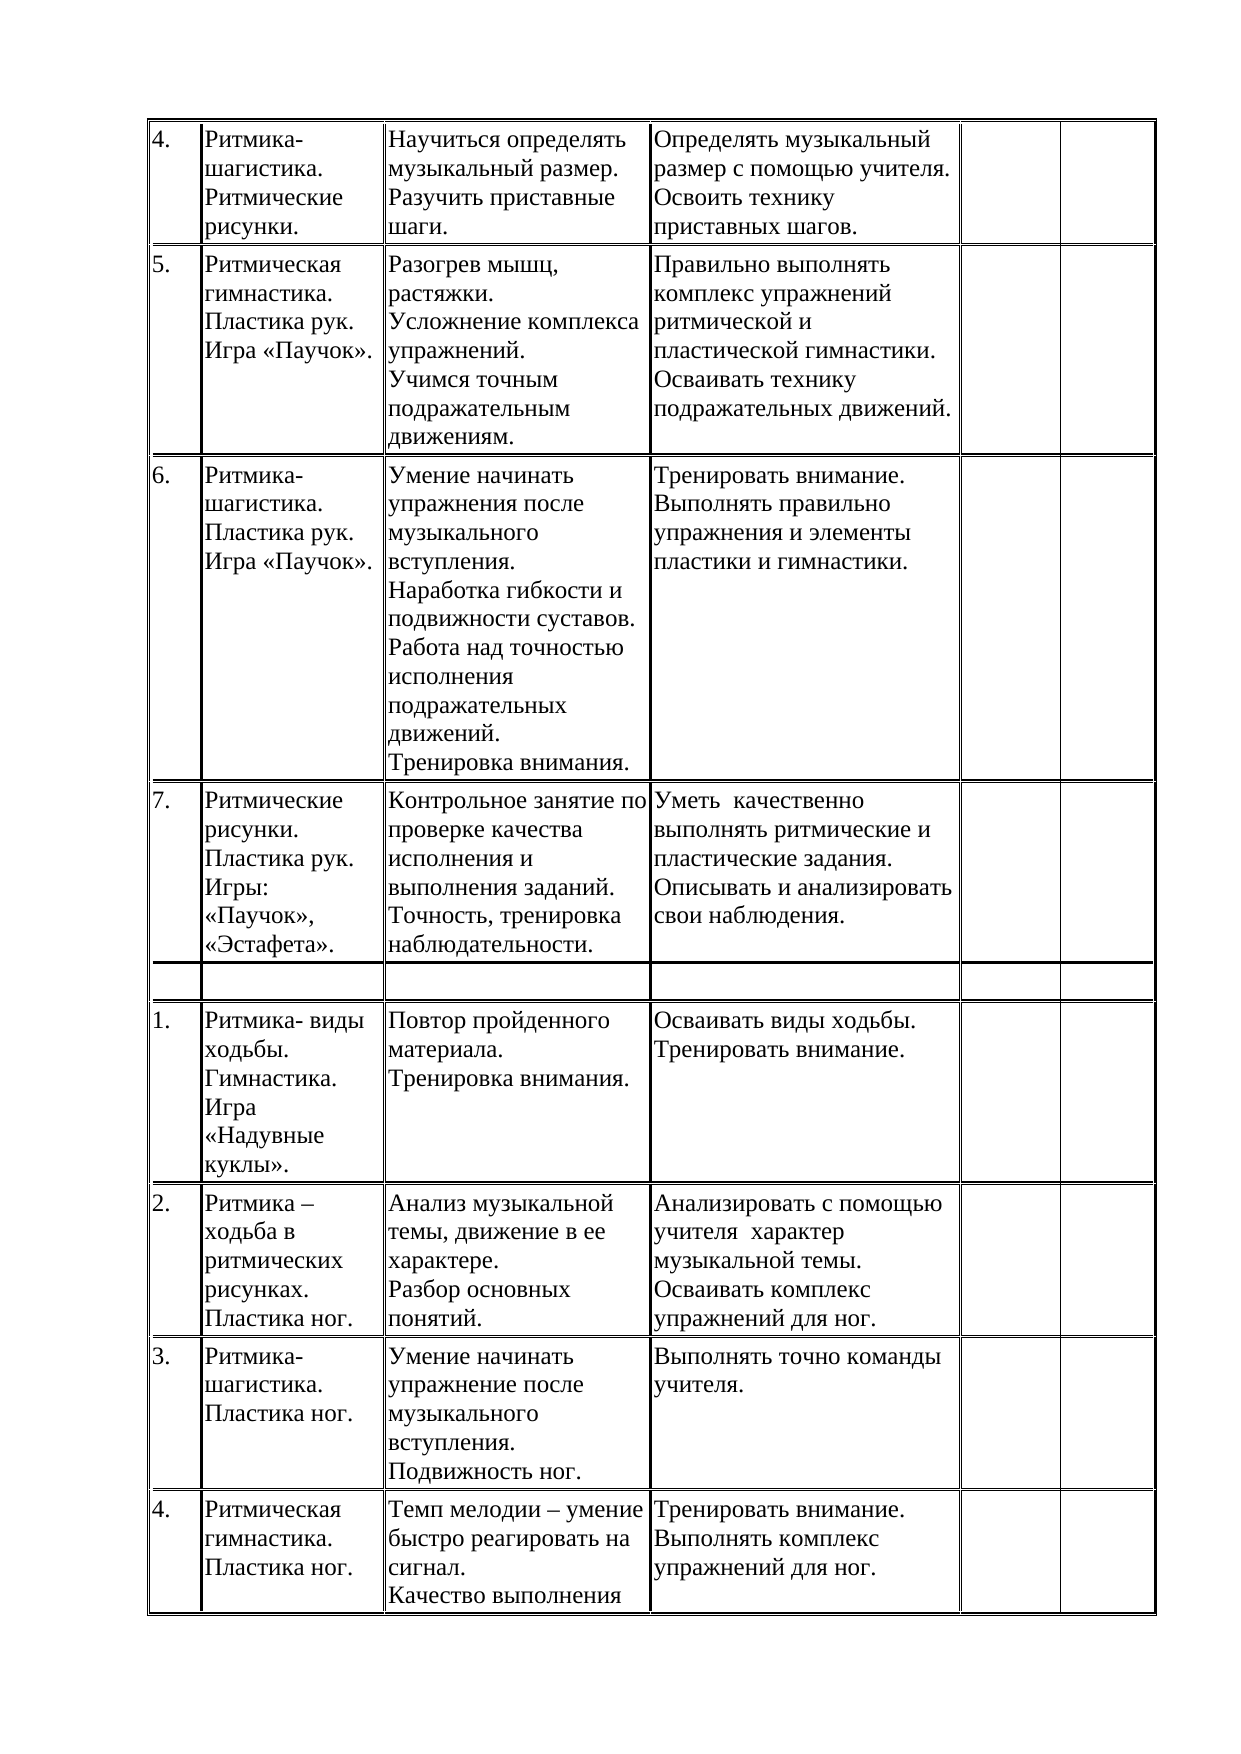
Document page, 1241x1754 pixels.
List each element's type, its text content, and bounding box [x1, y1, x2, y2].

table_cell [1061, 1488, 1156, 1612]
table_cell 1. [150, 999, 200, 1181]
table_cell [650, 1491, 961, 1612]
table_cell 3. [150, 1335, 200, 1488]
table_cell Анализировать с помощью учителя характер музыкальной темы. Осваивать комплекс упражнений для ног. [652, 1185, 959, 1334]
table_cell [385, 1491, 650, 1612]
table_cell [1061, 999, 1155, 1181]
table_cell Разогрев мышц, растяжки. Усложнение комплекса упражнений. Учимся точным подражательным движениям. [386, 246, 649, 453]
table_cell [962, 1185, 1060, 1334]
table_cell [962, 1003, 1060, 1181]
table_cell Выполнять точно команды учителя. [652, 1338, 959, 1488]
table_cell [1061, 243, 1156, 453]
table_cell Ритмика- виды ходьбы. Гимнастика. Игра «Надувные куклы». [203, 1003, 383, 1181]
table_cell [1061, 453, 1155, 779]
table_cell 5. [149, 243, 201, 453]
table_cell Научиться определять музыкальный размер. Разучить приставные шаги. [385, 122, 650, 243]
table_cell [1061, 1335, 1155, 1488]
table_cell [203, 964, 383, 999]
table_cell Правильно выполнять комплекс упражнений ритмической и пластической гимнастики. Осваивать технику подражательных движений. [652, 246, 959, 453]
table_cell 6. [150, 453, 200, 779]
table_cell [962, 246, 1060, 453]
table_cell [1061, 1181, 1155, 1334]
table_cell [201, 1491, 385, 1612]
table_cell Ритмика – ходьба в ритмических рисунках. Пластика ног. [203, 1185, 383, 1334]
table_cell Умение начинать упражнение после музыкального вступления. Подвижность ног. [386, 1338, 649, 1488]
table_cell Ритмика-шагистика. Ритмические рисунки. [201, 122, 385, 243]
table_cell 2. [150, 1181, 200, 1334]
table_cell Умение начинать упражнения после музыкального вступления. Наработка гибкости и подвижности суставов. Работа над точностью исполнения подражательных движений. Тренировка внимания. [386, 457, 649, 779]
table_cell Ритмика- шагистика. Пластика ног. [203, 1338, 383, 1488]
table_cell Осваивать виды ходьбы. Тренировать внимание. [652, 1003, 959, 1181]
table_cell [1061, 961, 1154, 999]
table_cell 4. [149, 1488, 201, 1612]
table_cell [962, 457, 1060, 779]
table_cell Ритмическая гимнастика. Пластика рук. Игра «Паучок». [203, 246, 383, 453]
table_cell [386, 964, 649, 999]
table_cell Определять музыкальный размер с помощью учителя. Освоить технику приставных шагов. [650, 122, 961, 243]
table_cell [961, 122, 1060, 243]
table_cell Уметь качественно выполнять ритмические и пластические задания. Описывать и анализировать свои наблюдения. [652, 783, 959, 961]
table_cell Контрольное занятие по проверке качества исполнения и выполнения заданий. Точность, тренировка наблюдательности. [386, 783, 649, 961]
table_cell 4. [150, 122, 201, 243]
table_cell Ритмика-шагистика. Пластика рук. Игра «Паучок». [203, 457, 383, 779]
table_cell Тренировать внимание. Выполнять правильно упражнения и элементы пластики и гимнастики. [652, 457, 959, 779]
table_cell [150, 961, 200, 999]
table_cell [962, 964, 1060, 999]
table_cell [962, 1338, 1060, 1488]
table_cell 7. [150, 779, 200, 961]
table_cell Анализ музыкальной темы, движение в ее характере. Разбор основных понятий. [386, 1185, 649, 1334]
table_cell [1061, 122, 1154, 243]
table_cell Повтор пройденного материала. Тренировка внимания. [386, 1003, 649, 1181]
table_cell [962, 783, 1060, 961]
table_cell [652, 964, 959, 999]
table_cell [1061, 779, 1155, 961]
table_cell [961, 1491, 1060, 1612]
table_cell Ритмические рисунки. Пластика рук. Игры: «Паучок», «Эстафета». [203, 783, 383, 961]
